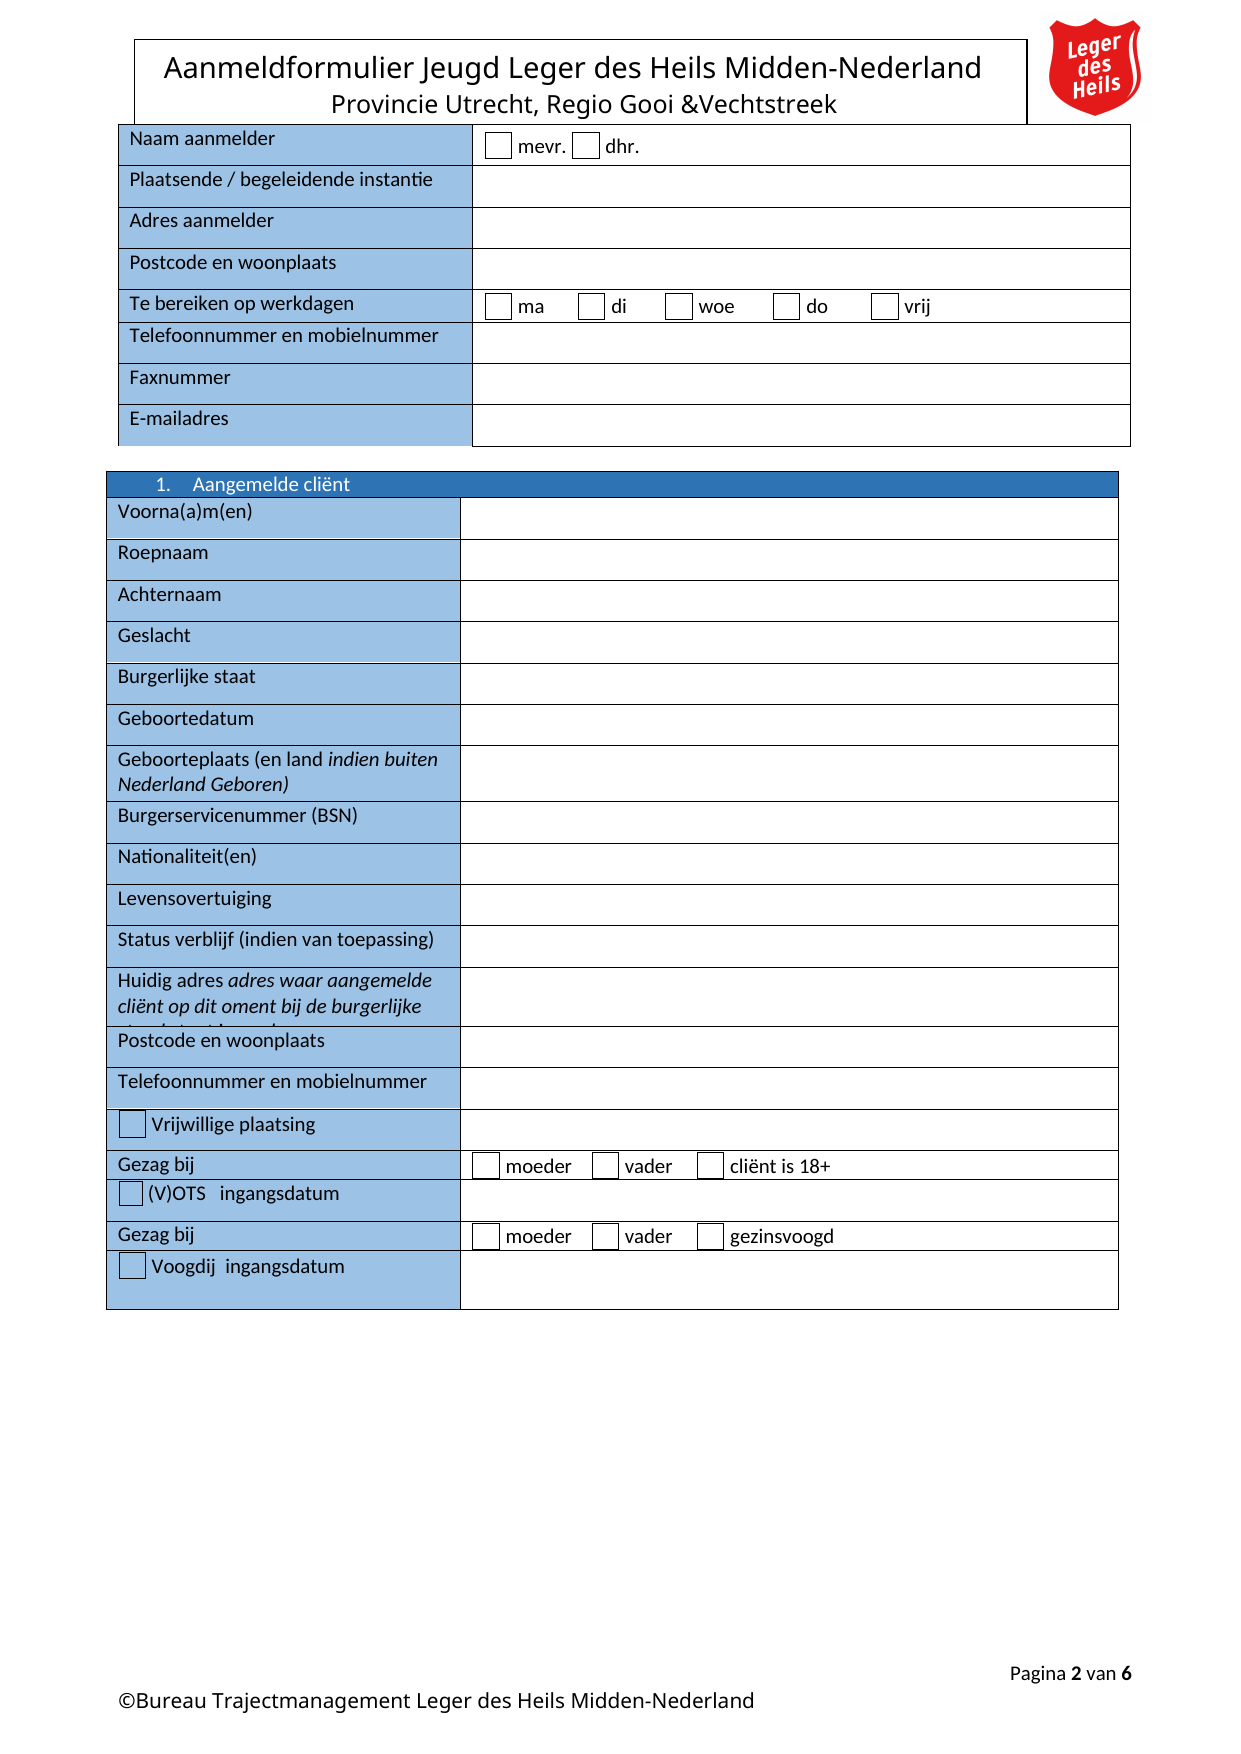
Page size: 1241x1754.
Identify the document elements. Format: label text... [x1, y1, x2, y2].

table_cell [461, 844, 1118, 884]
table_cell moeder vader gezinsvoogd [461, 1222, 1118, 1250]
picture [1038, 10, 1152, 124]
table_cell Levensovertuiging [107, 885, 460, 925]
table_cell ma di woe do vrij [473, 290, 1130, 322]
table_cell Huidig adres adres waar aangemelde cliënt op dit oment bij de burgerlijke stand staat ingeschreven [107, 968, 460, 1026]
table_cell Telefoonnummer en mobielnummer [119, 323, 472, 363]
table_cell Gezag bij [107, 1151, 460, 1179]
table_cell Roepnaam [107, 540, 460, 580]
table_cell Nationaliteit(en) [107, 844, 460, 884]
table_cell E-mailadres [119, 405, 472, 446]
table_cell [461, 498, 1118, 538]
table_cell [461, 1027, 1118, 1067]
table_cell Voogdij ingangsdatum [107, 1251, 460, 1309]
table_cell [473, 166, 1130, 207]
table_cell [461, 622, 1118, 662]
table_cell [461, 968, 1118, 1026]
table_cell Postcode en woonplaats [119, 249, 472, 289]
table_cell Te bereiken op werkdagen [119, 290, 472, 322]
table_cell [461, 1251, 1118, 1309]
table_cell [473, 208, 1130, 248]
table_cell [473, 249, 1130, 289]
table_cell Achternaam [107, 581, 460, 621]
table_cell Voorna(a)m(en) [107, 498, 460, 538]
table_cell moeder vader cliënt is 18+ [461, 1151, 1118, 1179]
table_cell Vrijwillige plaatsing [107, 1110, 460, 1150]
table_cell [461, 705, 1118, 745]
table_cell Postcode en woonplaats [107, 1027, 460, 1067]
table_cell [473, 323, 1130, 363]
table_cell [461, 581, 1118, 621]
table_cell [473, 364, 1130, 404]
table_cell Burgerlijke staat [107, 664, 460, 704]
table_cell Naam aanmelder [119, 125, 472, 165]
table_cell Plaatsende / begeleidende instantie [119, 166, 472, 207]
table_cell mevr. dhr. [473, 125, 1130, 165]
table_cell Adres aanmelder [119, 208, 472, 248]
table_cell [461, 746, 1118, 801]
table_cell [461, 802, 1118, 843]
table_cell Faxnummer [119, 364, 472, 404]
table_cell Geboorteplaats (en land indien buiten Nederland Geboren) [107, 746, 460, 801]
table_cell (V)OTS ingangsdatum [107, 1180, 460, 1221]
table_cell [461, 1180, 1118, 1221]
table_cell Burgerservicenummer (BSN) [107, 802, 460, 843]
table_cell [461, 1068, 1118, 1108]
table_cell [461, 926, 1118, 967]
table_cell Geboortedatum [107, 705, 460, 745]
table_cell [461, 1110, 1118, 1150]
table_cell Gezag bij [107, 1222, 460, 1250]
table_cell Status verblijf (indien van toepassing) [107, 926, 460, 967]
table_cell [461, 664, 1118, 704]
table_cell [461, 885, 1118, 925]
table_header Aangemelde cliënt [107, 472, 1118, 497]
table_cell [461, 540, 1118, 580]
table_cell Telefoonnummer en mobielnummer [107, 1068, 460, 1108]
table_cell [473, 405, 1130, 446]
table_cell Geslacht [107, 622, 460, 662]
